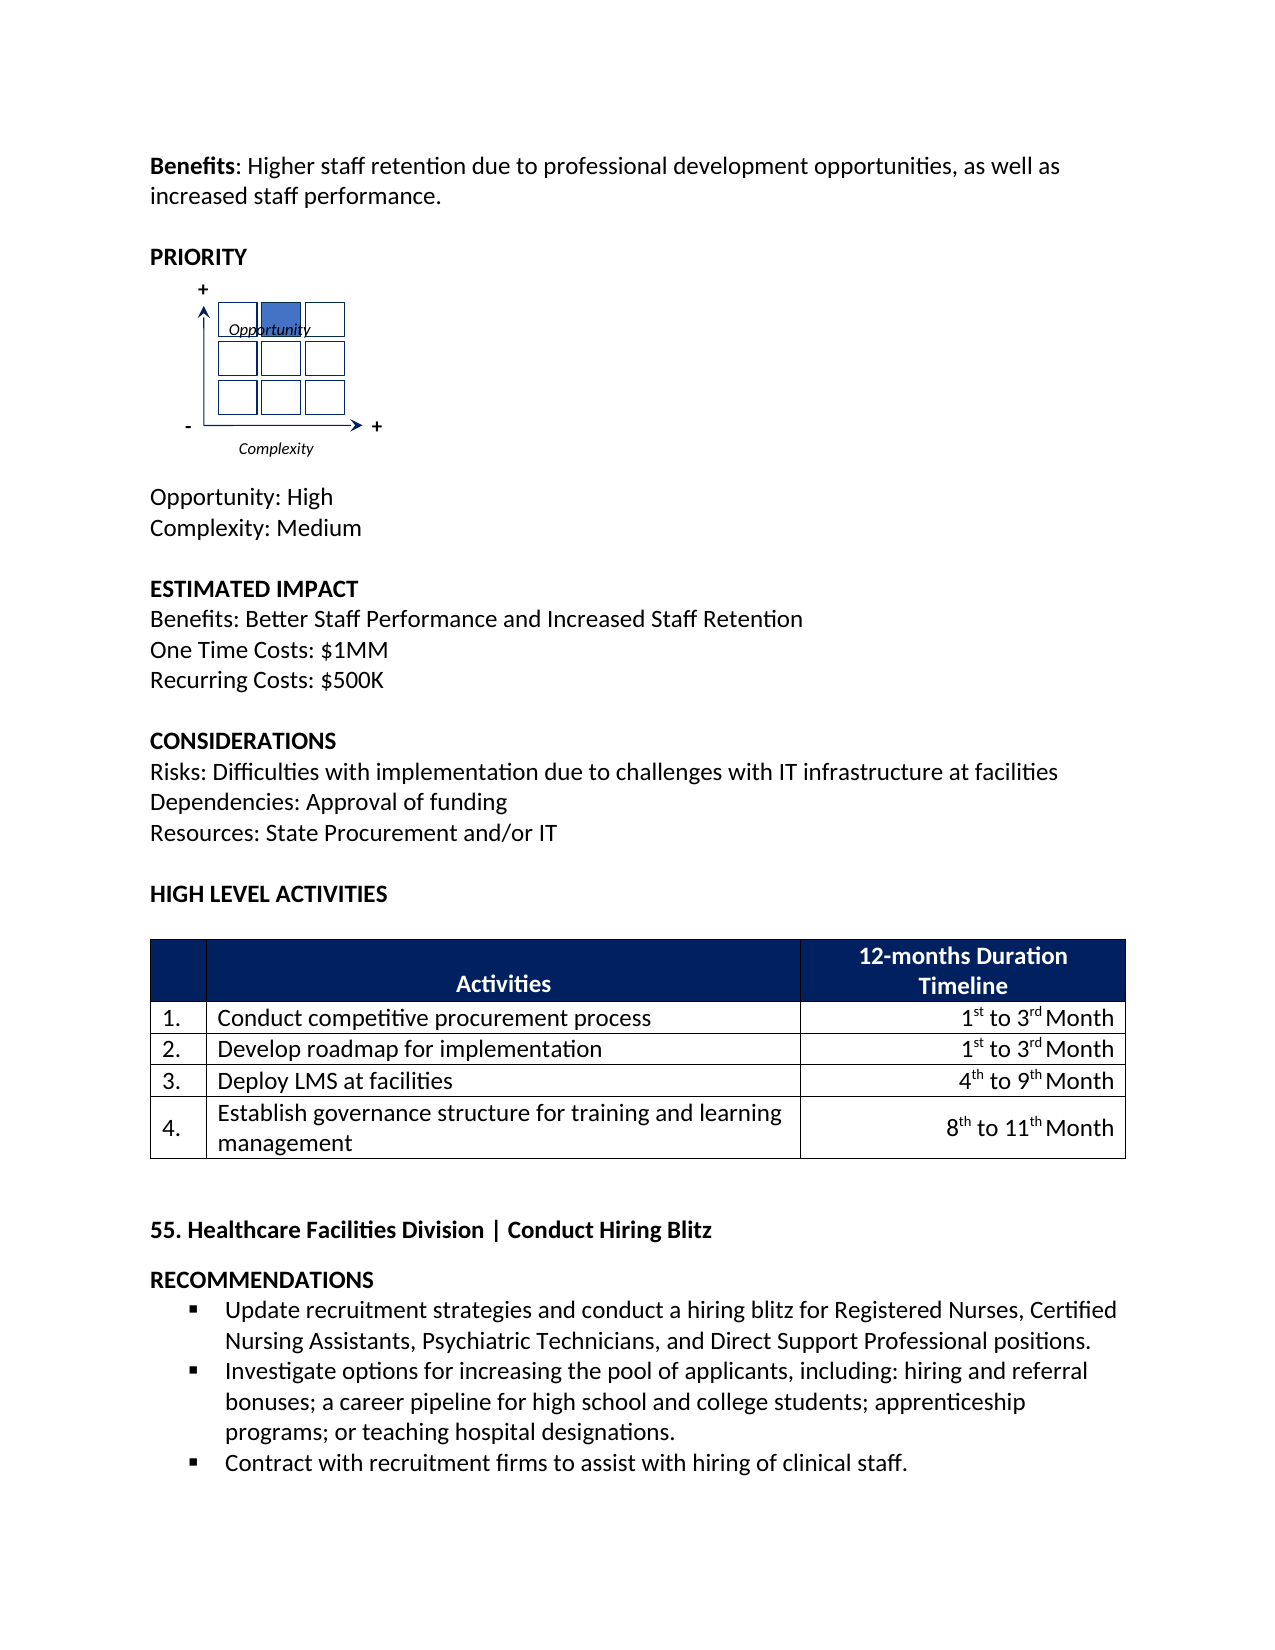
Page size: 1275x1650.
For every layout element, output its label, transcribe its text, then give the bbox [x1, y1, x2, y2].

text HIGH LEVEL ACTIVITIES [150, 878, 1125, 908]
list Update recruitment strategies and conduct a hiring blitz for Registered Nurses, Certified Nursing Assistants, Psychiatric Technicians, and Direct Support Professional positions. [187, 1294, 1125, 1356]
text One Time Costs: $1MM [150, 634, 1125, 664]
text Risks: Difficulties with implementation due to challenges with IT infrastructure at facilities [150, 756, 1125, 786]
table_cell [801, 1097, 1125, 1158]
list Investigate options for increasing the pool of applicants, including: hiring and referral bonuses; a career pipeline for high school and college students; apprenticeship programs; or teaching hospital designations. [187, 1356, 1125, 1447]
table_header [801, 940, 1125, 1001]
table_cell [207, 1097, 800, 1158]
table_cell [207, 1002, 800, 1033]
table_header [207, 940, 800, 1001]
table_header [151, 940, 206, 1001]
text Benefits: Better Staff Performance and Increased Staff Retention [150, 603, 1125, 634]
text RECOMMENDATIONS [150, 1264, 1125, 1294]
list Contract with recruitment firms to assist with hiring of clinical staff. [187, 1447, 1125, 1478]
text PRIORITY [150, 242, 1125, 272]
text Dependencies: Approval of funding [150, 786, 1125, 817]
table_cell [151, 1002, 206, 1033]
text Recurring Costs: $500K [150, 664, 1125, 695]
text Complexity: Medium [150, 512, 1125, 542]
text Benefits: Higher staff retention due to professional development opportunities, as well as increased staff performance. [150, 150, 1125, 211]
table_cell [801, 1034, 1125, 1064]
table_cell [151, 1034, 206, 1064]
text Opportunity: High [150, 481, 1125, 512]
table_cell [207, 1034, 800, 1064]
text CONSIDERATIONS [150, 725, 1125, 756]
list Healthcare Facilities Division | Conduct Hiring Blitz [150, 1214, 1125, 1245]
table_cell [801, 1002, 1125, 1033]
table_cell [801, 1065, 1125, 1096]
text ESTIMATED IMPACT [150, 573, 1125, 603]
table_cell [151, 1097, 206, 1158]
text Resources: State Procurement and/or IT [150, 817, 1125, 847]
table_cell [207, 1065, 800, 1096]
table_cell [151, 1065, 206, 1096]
